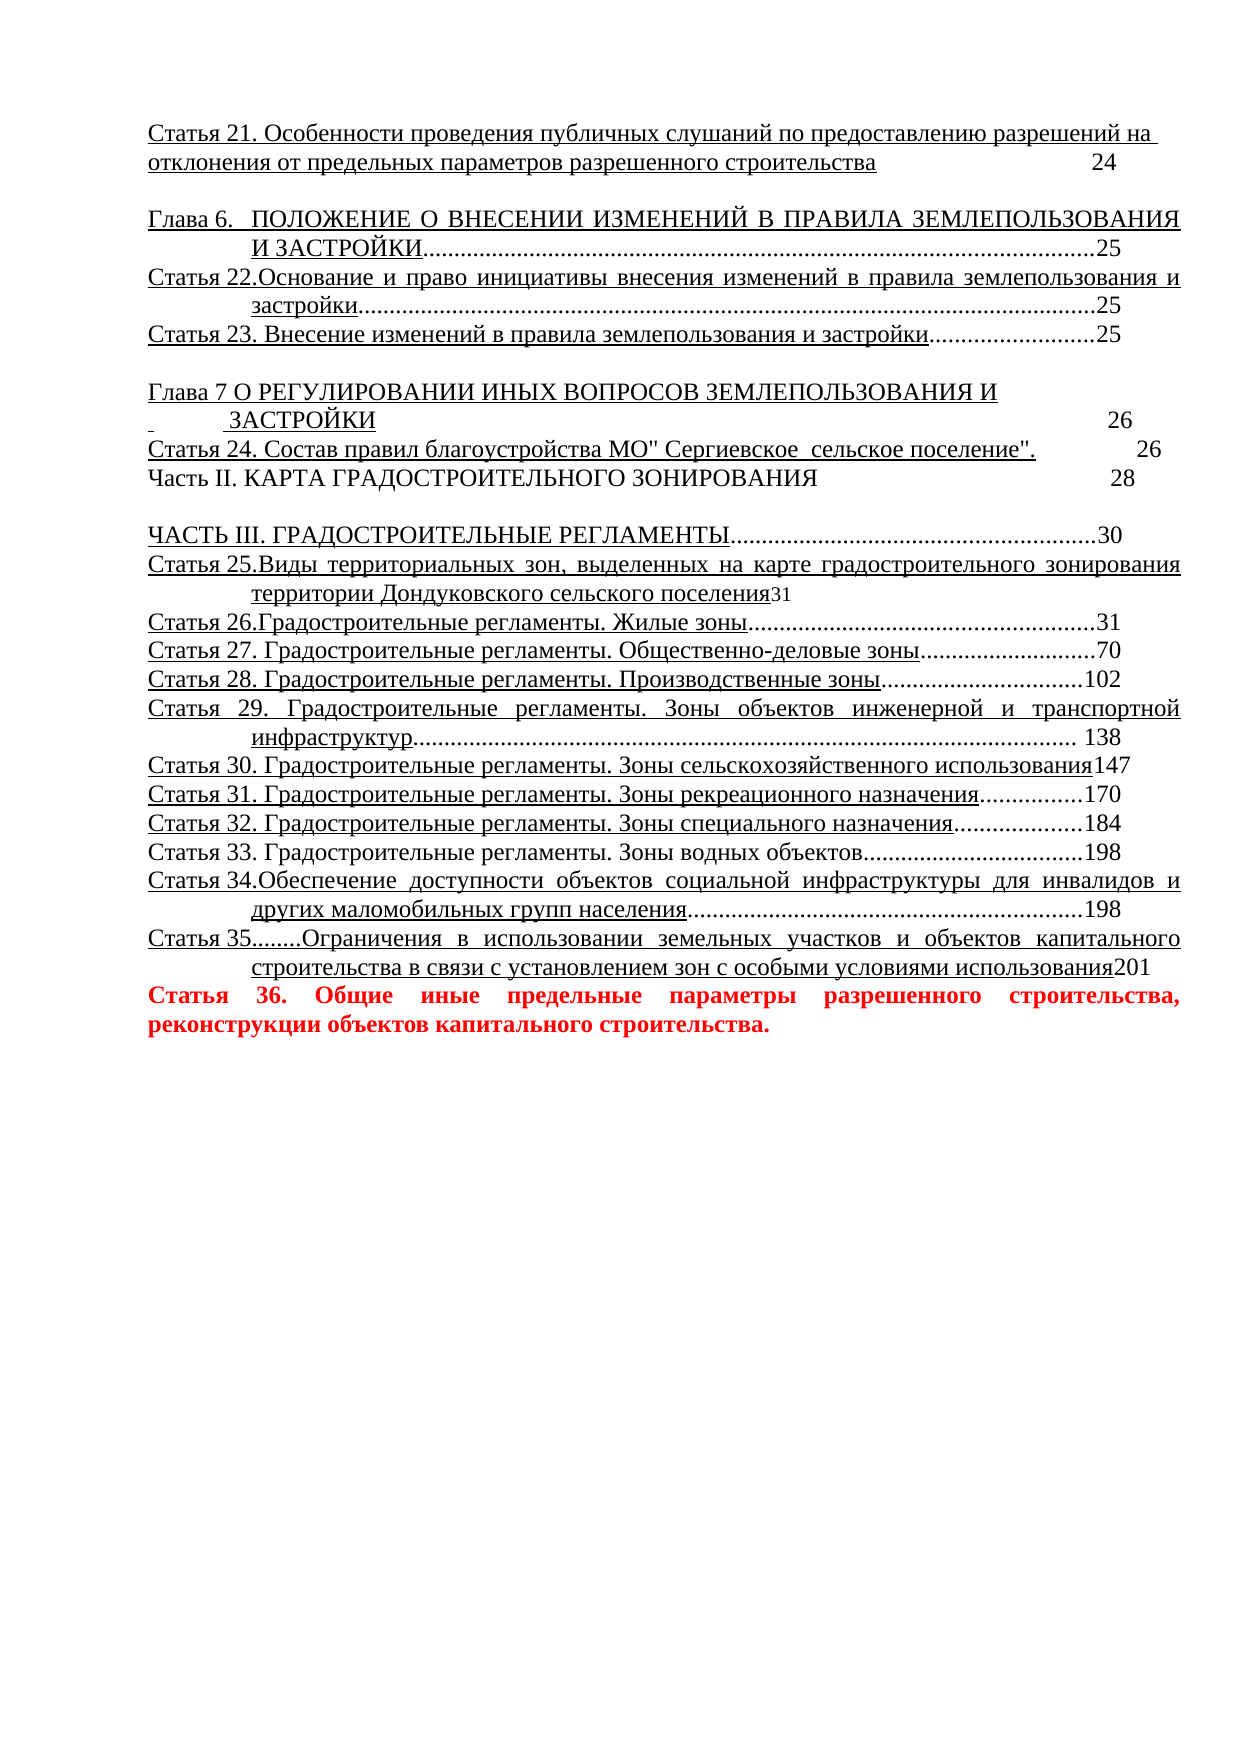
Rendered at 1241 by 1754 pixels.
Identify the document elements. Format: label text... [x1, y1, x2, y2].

text Статья 25. Виды территориальных зон, выделенных на карте градостроительного зонирования территории Дондуковского сельского поселения31 [148, 549, 1181, 574]
text Статья 30. Градостроительные регламенты. Зоны сельскохозяйственного использования 147 [148, 751, 1181, 779]
text Статья 35. Ограничения в использовании земельных участков и объектов капитального строительства в связи с установлением зон с особыми условиями использования 201 [148, 949, 1181, 981]
text Статья 34. Обеспечение доступности объектов социальной инфраструктуры для инвалидов и других маломобильных групп населения 198 [148, 866, 1181, 891]
text Статья 31. Градостроительные регламенты. Зоны рекреационного назначения 170 [148, 779, 1181, 808]
text Часть III. ГРАДОСТРОИТЕЛЬНЫЕ РЕГЛАМЕНТЫ 30 [148, 521, 1181, 549]
text Глава 7 О РЕГУЛИРОВАНИИ ИНЫХ ВОПРОСОВ ЗЕМЛЕПОЛЬЗОВАНИЯ И [148, 377, 1181, 406]
text Статья 34. Обеспечение доступности объектов социальной инфраструктуры для инвалидов и других маломобильных групп населения 198 [148, 892, 1181, 923]
text Статья 22. Основание и право инициативы внесения изменений в правила землепользования и застройки 25 [148, 262, 1181, 287]
text Статья 33. Градостроительные регламенты. Зоны водных объектов 198 [148, 837, 1181, 866]
text Статья 29. Градостроительные регламенты. Зоны объектов инженерной и транспортной инфраструктур 138 [148, 693, 1181, 718]
text Статья 24. Состав правил благоустройства МО" Сергиевское сельское поселение". 26 [148, 434, 1181, 463]
text Глава 6. ПОЛОЖЕНИЕ О ВНЕСЕНИИ ИЗМЕНЕНИЙ В ПРАВИЛА ЗЕМЛЕПОЛЬЗОВАНИЯ И ЗАСТРОЙКИ 25 [148, 231, 1181, 262]
text Часть II. КАРТА ГРАДОСТРОИТЕЛЬНОГО ЗОНИРОВАНИЯ 28 [148, 463, 1181, 492]
text Статья 35. Ограничения в использовании земельных участков и объектов капитального строительства в связи с установлением зон с особыми условиями использования 201 [148, 923, 1181, 948]
text Статья 32. Градостроительные регламенты. Зоны специального назначения 184 [148, 808, 1181, 837]
text Статья 22. Основание и право инициативы внесения изменений в правила землепользования и застройки 25 [148, 288, 1181, 319]
text Статья 23. Внесение изменений в правила землепользования и застройки 25 [148, 319, 1181, 348]
text Статья 28. Градостроительные регламенты. Производственные зоны 102 [148, 664, 1181, 693]
text Статья 36. Общие иные предельные параметры разрешенного строительства, реконструкции объектов капитального строительства. [148, 981, 1181, 1038]
text Глава 6. ПОЛОЖЕНИЕ О ВНЕСЕНИИ ИЗМЕНЕНИЙ В ПРАВИЛА ЗЕМЛЕПОЛЬЗОВАНИЯ И ЗАСТРОЙКИ 25 [148, 204, 1181, 229]
text ЗАСТРОЙКИ 26 [148, 406, 1181, 434]
text Статья 26.Градостроительные регламенты. Жилые зоны 31 [148, 607, 1181, 636]
text Статья 29. Градостроительные регламенты. Зоны объектов инженерной и транспортной инфраструктур 138 [148, 719, 1181, 751]
text Статья 25. Виды территориальных зон, выделенных на карте градостроительного зонирования территории Дондуковского сельского поселения31 [148, 576, 1181, 607]
text Статья 27. Градостроительные регламенты. Общественно-деловые зоны 70 [148, 636, 1181, 664]
text Статья 21. Особенности проведения публичных слушаний по предоставлению разрешений на отклонения от предельных параметров разрешенного строительства 24 [148, 118, 1181, 176]
